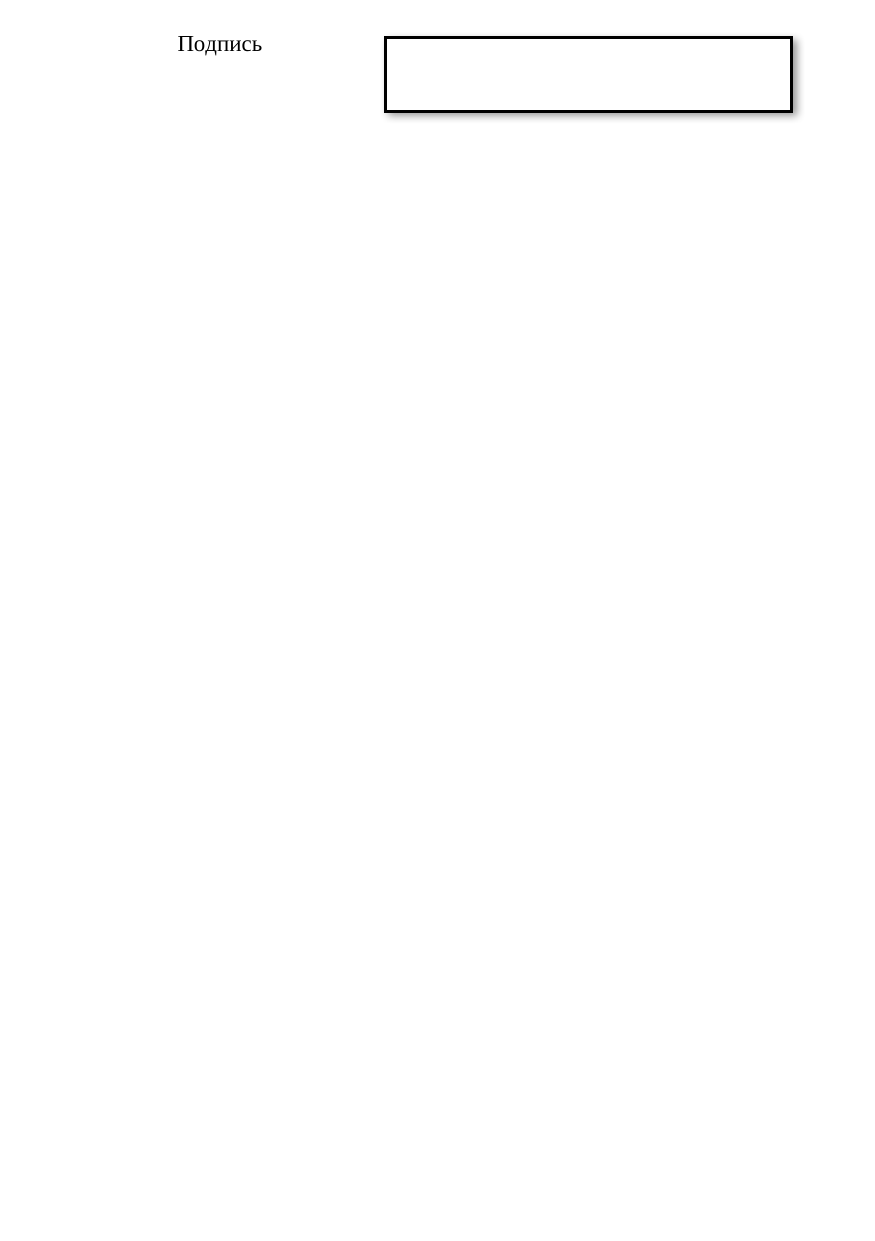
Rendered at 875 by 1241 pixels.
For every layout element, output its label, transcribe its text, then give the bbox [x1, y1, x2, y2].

text Подпись [177, 29, 813, 56]
